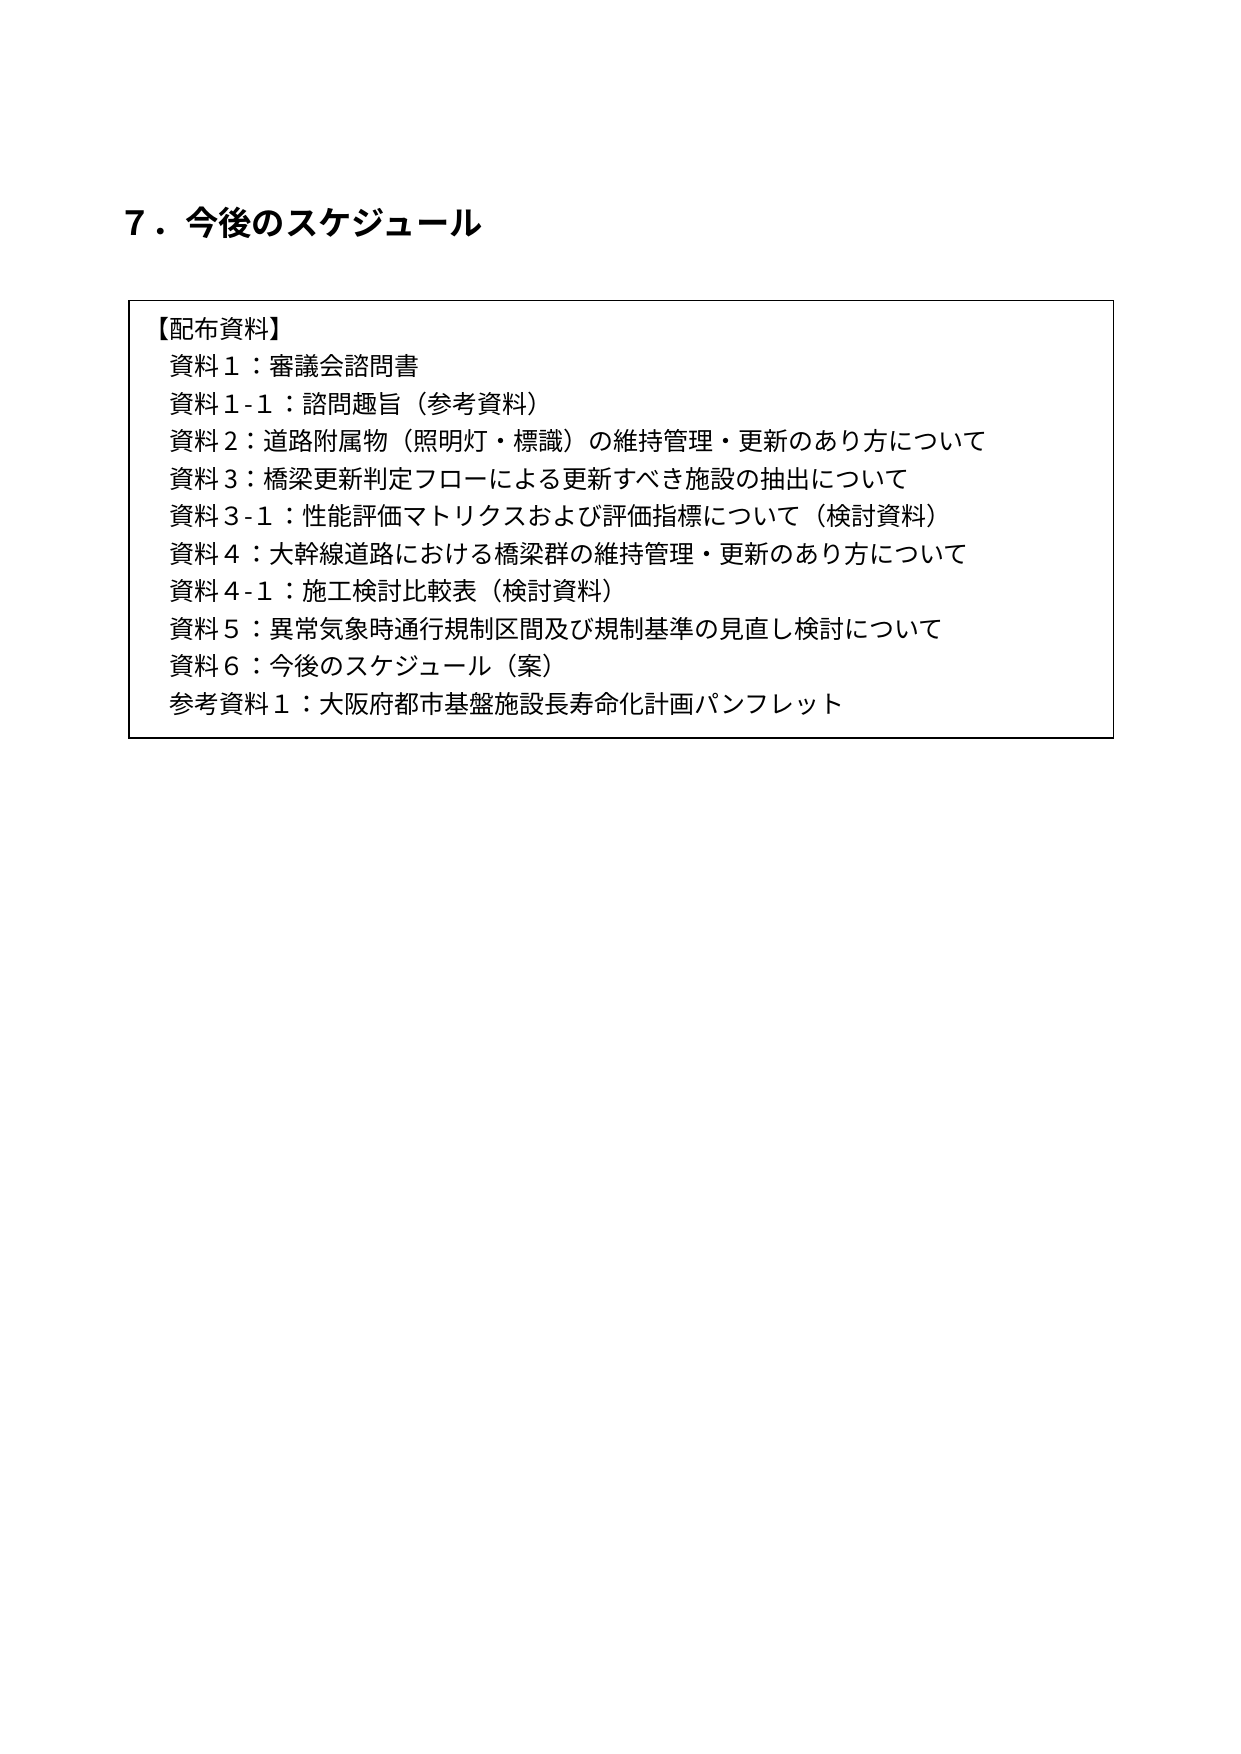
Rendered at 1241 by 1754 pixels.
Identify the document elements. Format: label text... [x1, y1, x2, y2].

text ７．今後のスケジュール [118, 187, 1122, 254]
